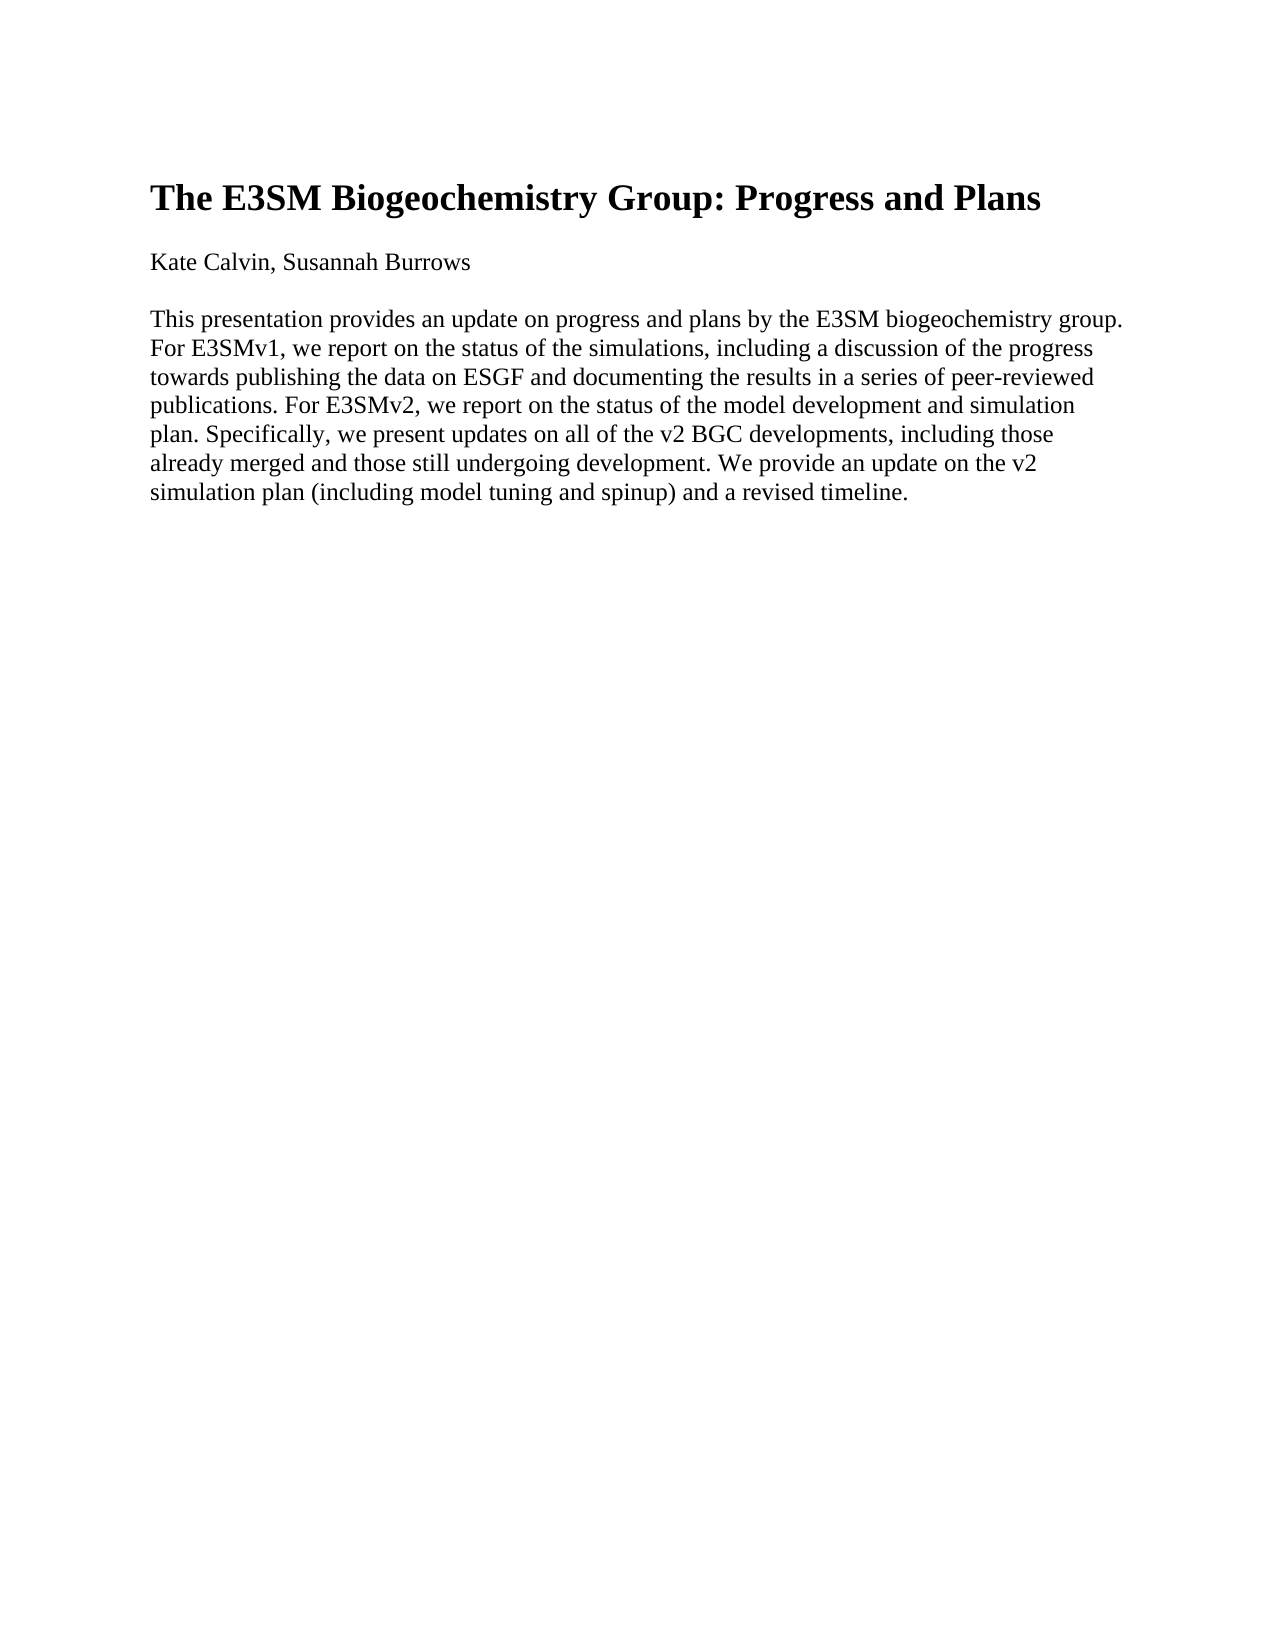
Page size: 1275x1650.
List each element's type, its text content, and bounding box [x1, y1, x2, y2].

text Kate Calvin, Susannah Burrows [150, 247, 1125, 276]
text This presentation provides an update on progress and plans by the E3SM biogeochemistry group. For E3SMv1, we report on the status of the simulations, including a discussion of the progress towards publishing the data on ESGF and documenting the results in a series of peer-reviewed publications. For E3SMv2, we report on the status of the model development and simulation plan. Specifically, we present updates on all of the v2 BGC developments, including those already merged and those still undergoing development. We provide an update on the v2 simulation plan (including model tuning and spinup) and a revised timeline. [150, 304, 1125, 506]
subtitle The E3SM Biogeochemistry Group: Progress and Plans [150, 175, 1125, 218]
